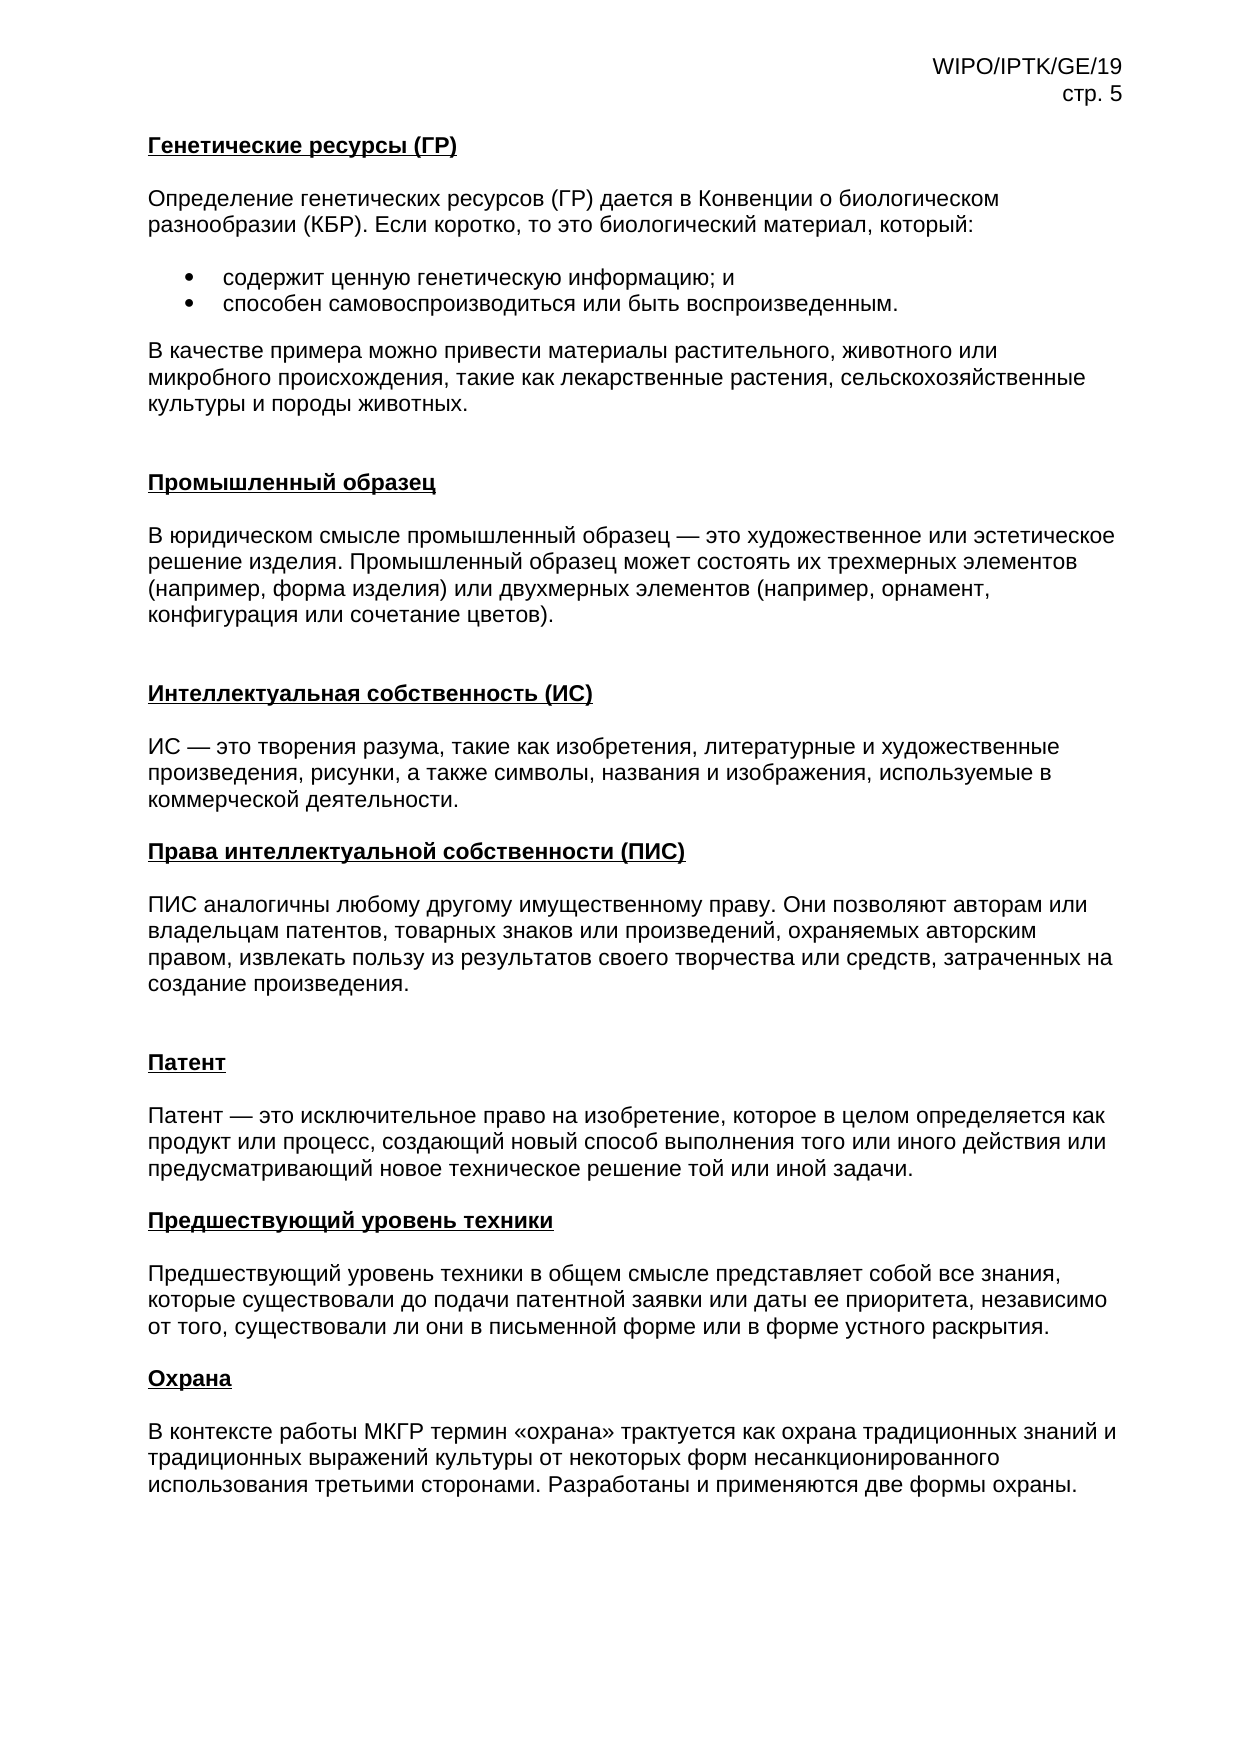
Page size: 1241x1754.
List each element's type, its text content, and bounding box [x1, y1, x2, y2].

text В качестве примера можно привести материалы растительного, животного или микробного происхождения, такие как лекарственные растения, сельскохозяйственные культуры и породы животных. [148, 337, 1122, 417]
text Интеллектуальная собственность (ИС) [148, 680, 1122, 706]
text Генетические ресурсы (ГР) [148, 132, 1122, 158]
text Охрана [148, 1365, 1122, 1392]
text ИС — это творения разума, такие как изобретения, литературные и художественные произведения, рисунки, а также символы, названия и изображения, используемые в коммерческой деятельности. [148, 733, 1122, 812]
text В юридическом смысле промышленный образец — это художественное или эстетическое решение изделия. Промышленный образец может состоять их трехмерных элементов (например, форма изделия) или двухмерных элементов (например, орнамент, конфигурация или сочетание цветов). [148, 522, 1122, 627]
text Предшествующий уровень техники [148, 1207, 1122, 1233]
text Права интеллектуальной собственности (ПИС) [148, 838, 1122, 864]
text Патент [148, 1049, 1122, 1075]
text В контексте работы МКГР термин «охрана» трактуется как охрана традиционных знаний и традиционных выражений культуры от некоторых форм несанкционированного использования третьими сторонами. Разработаны и применяются две формы охраны. [148, 1418, 1122, 1497]
text Промышленный образец [148, 469, 1122, 496]
text ПИС аналогичны любому другому имущественному праву. Они позволяют авторам или владельцам патентов, товарных знаков или произведений, охраняемых авторским правом, извлекать пользу из результатов своего творчества или средств, затраченных на создание произведения. [148, 891, 1122, 996]
list способен самовоспроизводиться или быть воспроизведенным. [185, 290, 1122, 317]
text Патент — это исключительное право на изобретение, которое в целом определяется как продукт или процесс, создающий новый способ выполнения того или иного действия или предусматривающий новое техническое решение той или иной задачи. [148, 1102, 1122, 1181]
text Предшествующий уровень техники в общем смысле представляет собой все знания, которые существовали до подачи патентной заявки или даты ее приоритета, независимо от того, существовали ли они в письменной форме или в форме устного раскрытия. [148, 1260, 1122, 1339]
text Определение генетических ресурсов (ГР) дается в Конвенции о биологическом разнообразии (КБР). Если коротко, то это биологический материал, который: [148, 185, 1122, 238]
list содержит ценную генетическую информацию; и [185, 264, 1122, 290]
